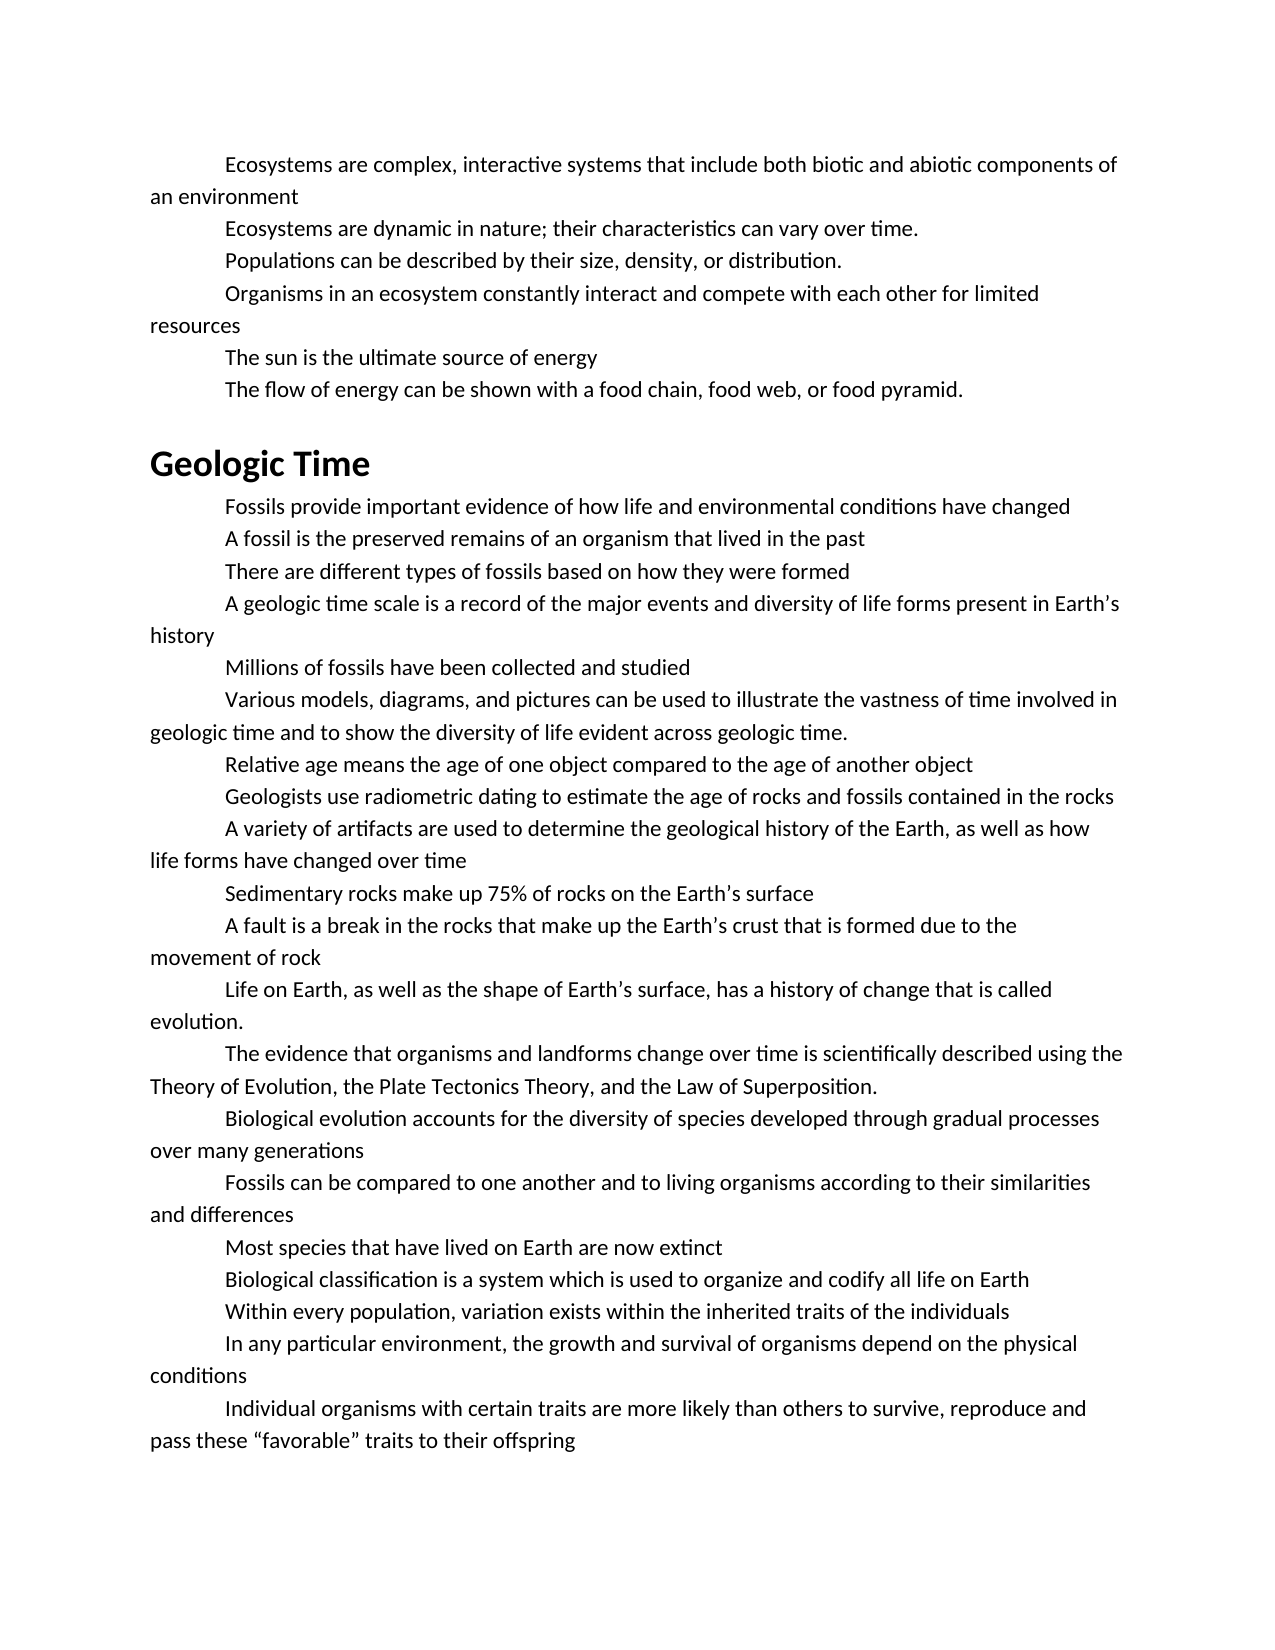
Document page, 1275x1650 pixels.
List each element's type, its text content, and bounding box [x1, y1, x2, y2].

text Biological classification is a system which is used to organize and codify all life on Earth [150, 1265, 1125, 1293]
text Fossils provide important evidence of how life and environmental conditions have changed [150, 492, 1125, 520]
text Fossils can be compared to one another and to living organisms according to their similarities and differences [150, 1168, 1125, 1228]
text Within every population, variation exists within the inherited traits of the individuals [150, 1297, 1125, 1325]
text A fault is a break in the rocks that make up the Earth’s crust that is formed due to the movement of rock [150, 911, 1125, 971]
text A variety of artifacts are used to determine the geological history of the Earth, as well as how life forms have changed over time [150, 814, 1125, 874]
text Most species that have lived on Earth are now extinct [150, 1233, 1125, 1261]
text Individual organisms with certain traits are more likely than others to survive, reproduce and pass these “favorable” traits to their offspring [150, 1394, 1125, 1454]
text Populations can be described by their size, density, or distribution. [150, 247, 1125, 274]
text Millions of fossils have been collected and studied [150, 653, 1125, 681]
text In any particular environment, the growth and survival of organisms depend on the physical conditions [150, 1329, 1125, 1389]
text A geologic time scale is a record of the major events and diversity of life forms present in Earth’s history [150, 589, 1125, 649]
text Geologists use radiometric dating to estimate the age of rocks and fossils contained in the rocks [150, 782, 1125, 810]
text There are different types of fossils based on how they were formed [150, 557, 1125, 585]
text Geologic Time [150, 440, 1125, 486]
text Sedimentary rocks make up 75% of rocks on the Earth’s surface [150, 879, 1125, 907]
text The evidence that organisms and landforms change over time is scientifically described using the Theory of Evolution, the Plate Tectonics Theory, and the Law of Superposition. [150, 1039, 1125, 1100]
text Biological evolution accounts for the diversity of species developed through gradual processes over many generations [150, 1104, 1125, 1164]
text Life on Earth, as well as the shape of Earth’s surface, has a history of change that is called evolution. [150, 975, 1125, 1035]
text The flow of energy can be shown with a food chain, food web, or food pyramid. [150, 375, 1125, 403]
text The sun is the ultimate source of energy [150, 343, 1125, 371]
text Ecosystems are dynamic in nature; their characteristics can vary over time. [150, 214, 1125, 242]
text Relative age means the age of one object compared to the age of another object [150, 750, 1125, 778]
text A fossil is the preserved remains of an organism that lived in the past [150, 524, 1125, 553]
text Ecosystems are complex, interactive systems that include both biotic and abiotic components of an environment [150, 150, 1125, 210]
text Various models, diagrams, and pictures can be used to illustrate the vastness of time involved in geologic time and to show the diversity of life evident across geologic time. [150, 686, 1125, 746]
text Organisms in an ecosystem constantly interact and compete with each other for limited resources [150, 279, 1125, 339]
